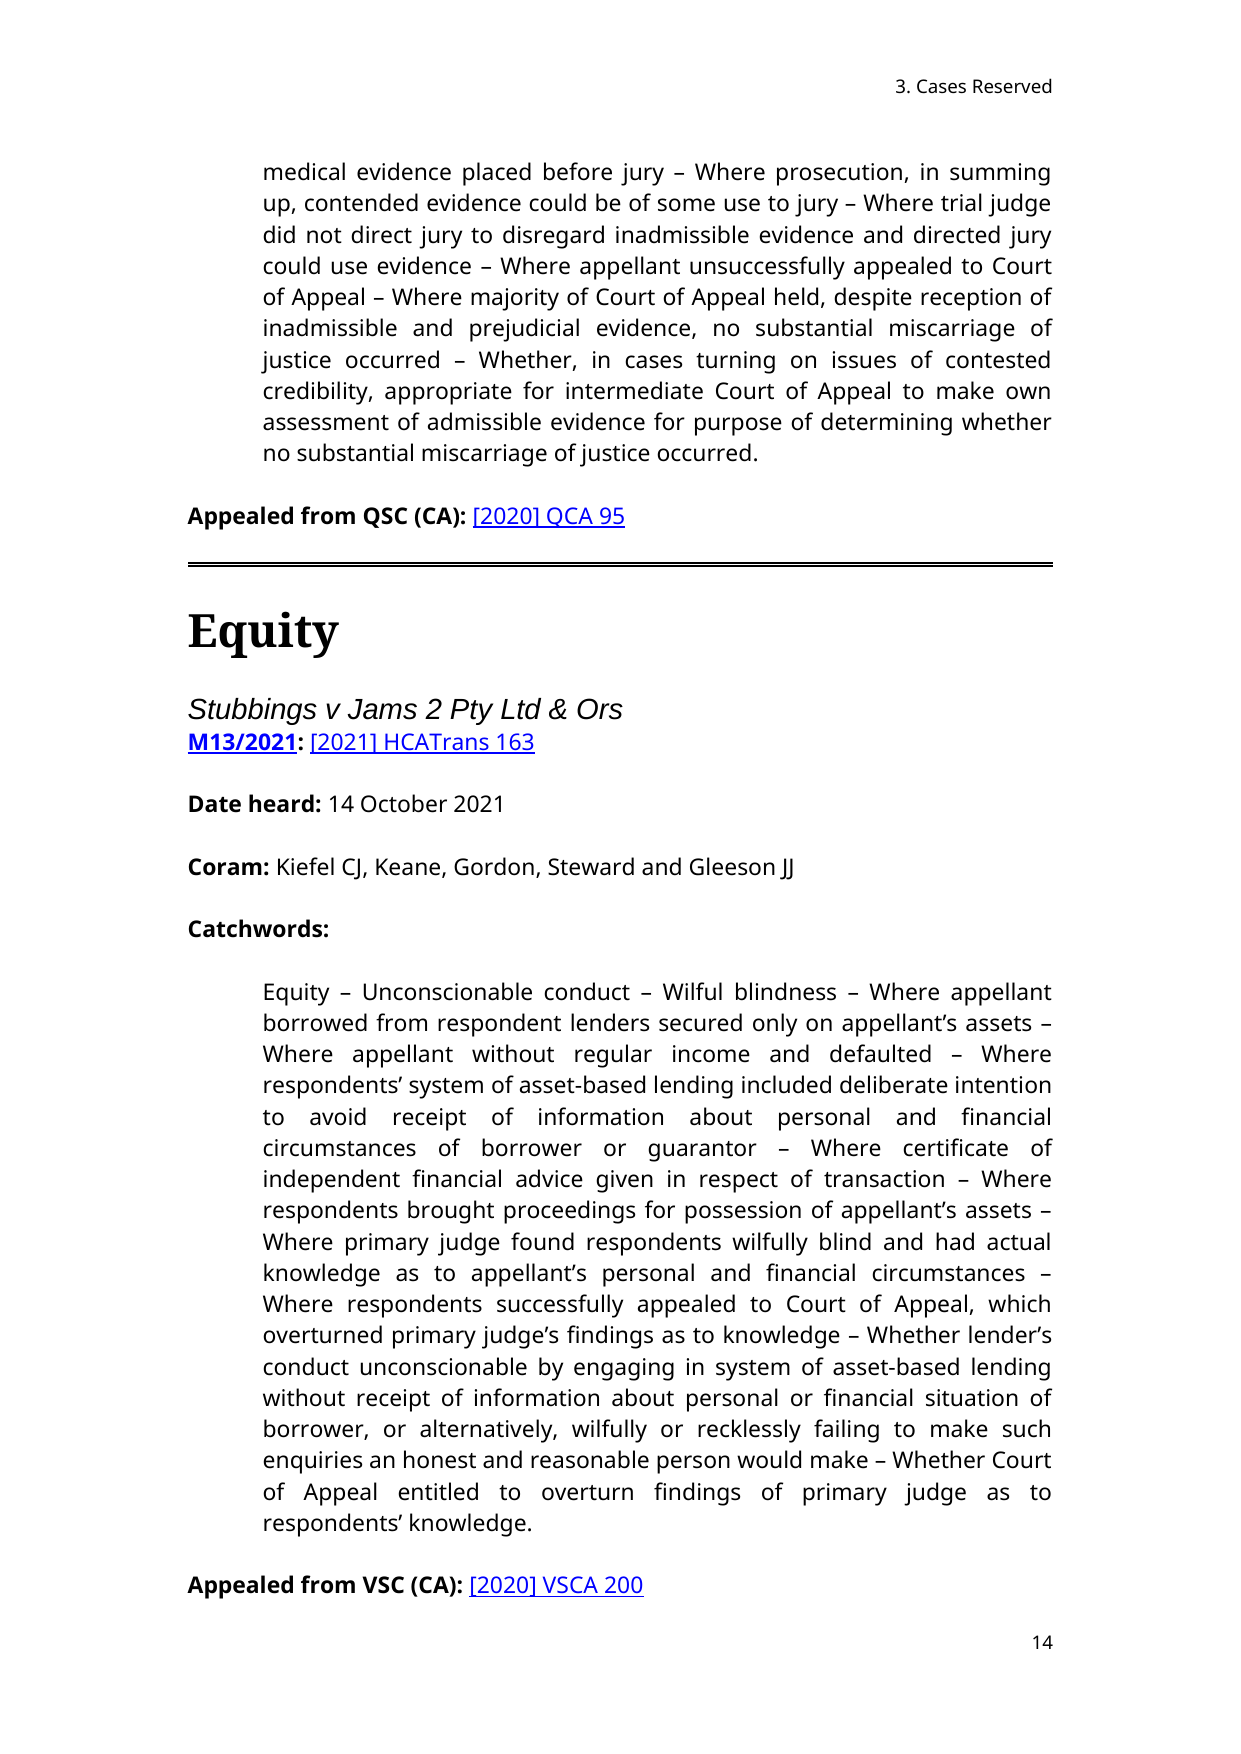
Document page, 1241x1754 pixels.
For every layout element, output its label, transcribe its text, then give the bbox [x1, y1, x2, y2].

subtitle Stubbings v Jams 2 Pty Ltd & Ors [187, 692, 1053, 725]
text M13/2021: [2021] HCATrans 163 [187, 725, 1053, 757]
text Appealed from QSC (CA): [2020] QCA 95 [187, 500, 1053, 531]
subtitle Equity [187, 598, 1053, 661]
text Equity – Unconscionable conduct – Wilful blindness – Where appellant borrowed from respondent lenders secured only on appellant’s assets – Where appellant without regular income and defaulted – Where respondents’ system of asset-based lending included deliberate intention to avoid receipt of information about personal and financial circumstances of borrower or guarantor – Where certificate of independent financial advice given in respect of transaction – Where respondents brought proceedings for possession of appellant’s assets – Where primary judge found respondents wilfully blind and had actual knowledge as to appellant’s personal and financial circumstances – Where respondents successfully appealed to Court of Appeal, which overturned primary judge’s findings as to knowledge – Whether lender’s conduct unconscionable by engaging in system of asset-based lending without receipt of information about personal or financial situation of borrower, or alternatively, wilfully or recklessly failing to make such enquiries an honest and reasonable person would make – Whether Court of Appeal entitled to overturn findings of primary judge as to respondents’ knowledge. [262, 975, 1053, 1538]
text Date heard: 14 October 2021 [187, 788, 1053, 819]
text Appealed from VSC (CA): [2020] VSCA 200 [187, 1569, 1053, 1600]
text Coram: Kiefel CJ, Keane, Gordon, Steward and Gleeson JJ [187, 850, 1053, 882]
text Catchwords: [187, 913, 1053, 944]
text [262, 156, 1053, 468]
